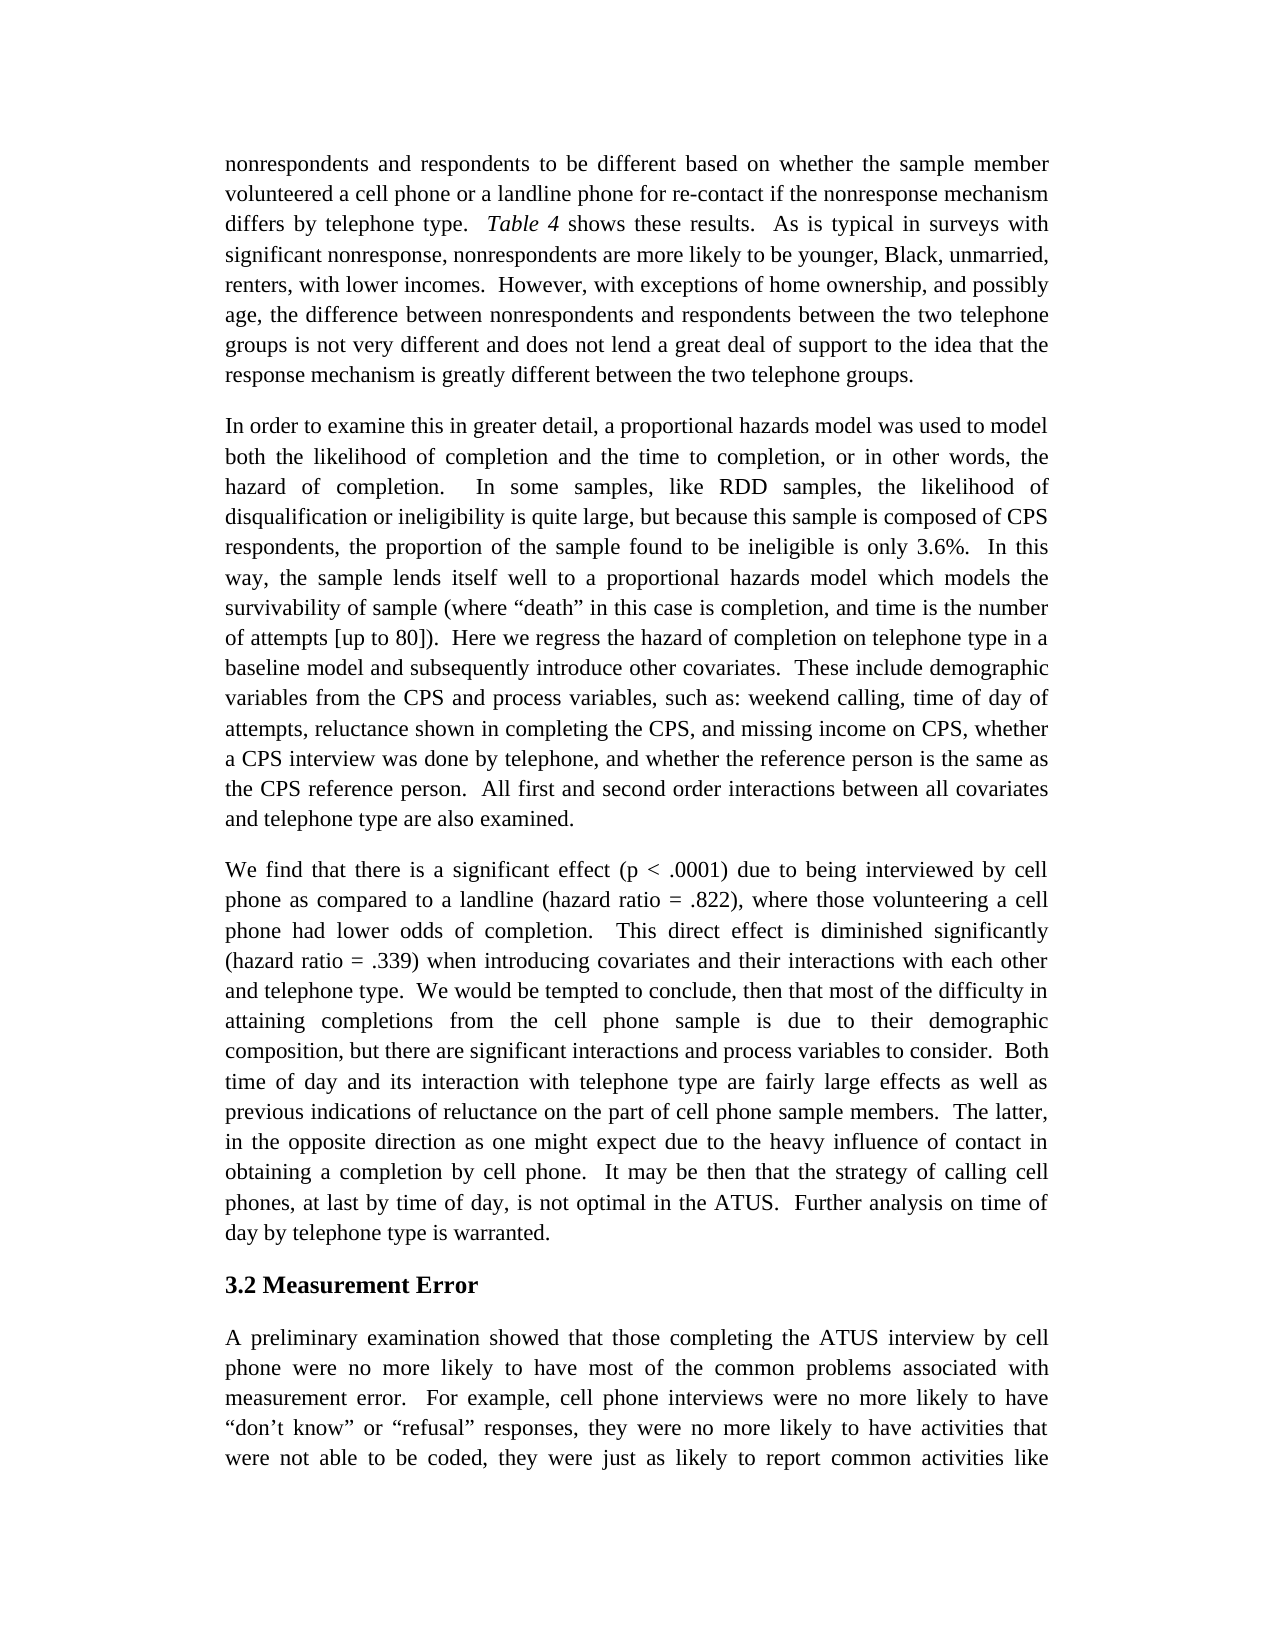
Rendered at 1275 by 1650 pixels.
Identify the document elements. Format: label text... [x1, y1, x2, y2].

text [225, 150, 1050, 388]
text We find that there is a significant effect (p < .0001) due to being interviewed by cell phone as compared to a landline (hazard ratio = .822), where those volunteering a cell phone had lower odds of completion. This direct effect is diminished significantly (hazard ratio = .339) when introducing covariates and their interactions with each other and telephone type. We would be tempted to conclude, then that most of the difficulty in attaining completions from the cell phone sample is due to their demographic composition, but there are significant interactions and process variables to consider. Both time of day and its interaction with telephone type are fairly large effects as well as previous indications of reluctance on the part of cell phone sample members. The latter, in the opposite direction as one might expect due to the heavy influence of contact in obtaining a completion by cell phone. It may be then that the strategy of calling cell phones, at last by time of day, is not optimal in the ATUS. Further analysis on time of day by telephone type is warranted. [225, 856, 1050, 1245]
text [225, 1324, 1050, 1471]
text 3.2 Measurement Error [225, 1270, 1050, 1298]
text In order to examine this in greater detail, a proportional hazards model was used to model both the likelihood of completion and the time to completion, or in other words, the hazard of completion. In some samples, like RDD samples, the likelihood of disqualification or ineligibility is quite large, but because this sample is composed of CPS respondents, the proportion of the sample found to be ineligible is only 3.6%. In this way, the sample lends itself well to a proportional hazards model which models the survivability of sample (where “death” in this case is completion, and time is the number of attempts [up to 80]). Here we regress the hazard of completion on telephone type in a baseline model and subsequently introduce other covariates. These include demographic variables from the CPS and process variables, such as: weekend calling, time of day of attempts, reluctance shown in completing the CPS, and missing income on CPS, whether a CPS interview was done by telephone, and whether the reference person is the same as the CPS reference person. All first and second order interactions between all covariates and telephone type are also examined. [225, 412, 1050, 832]
